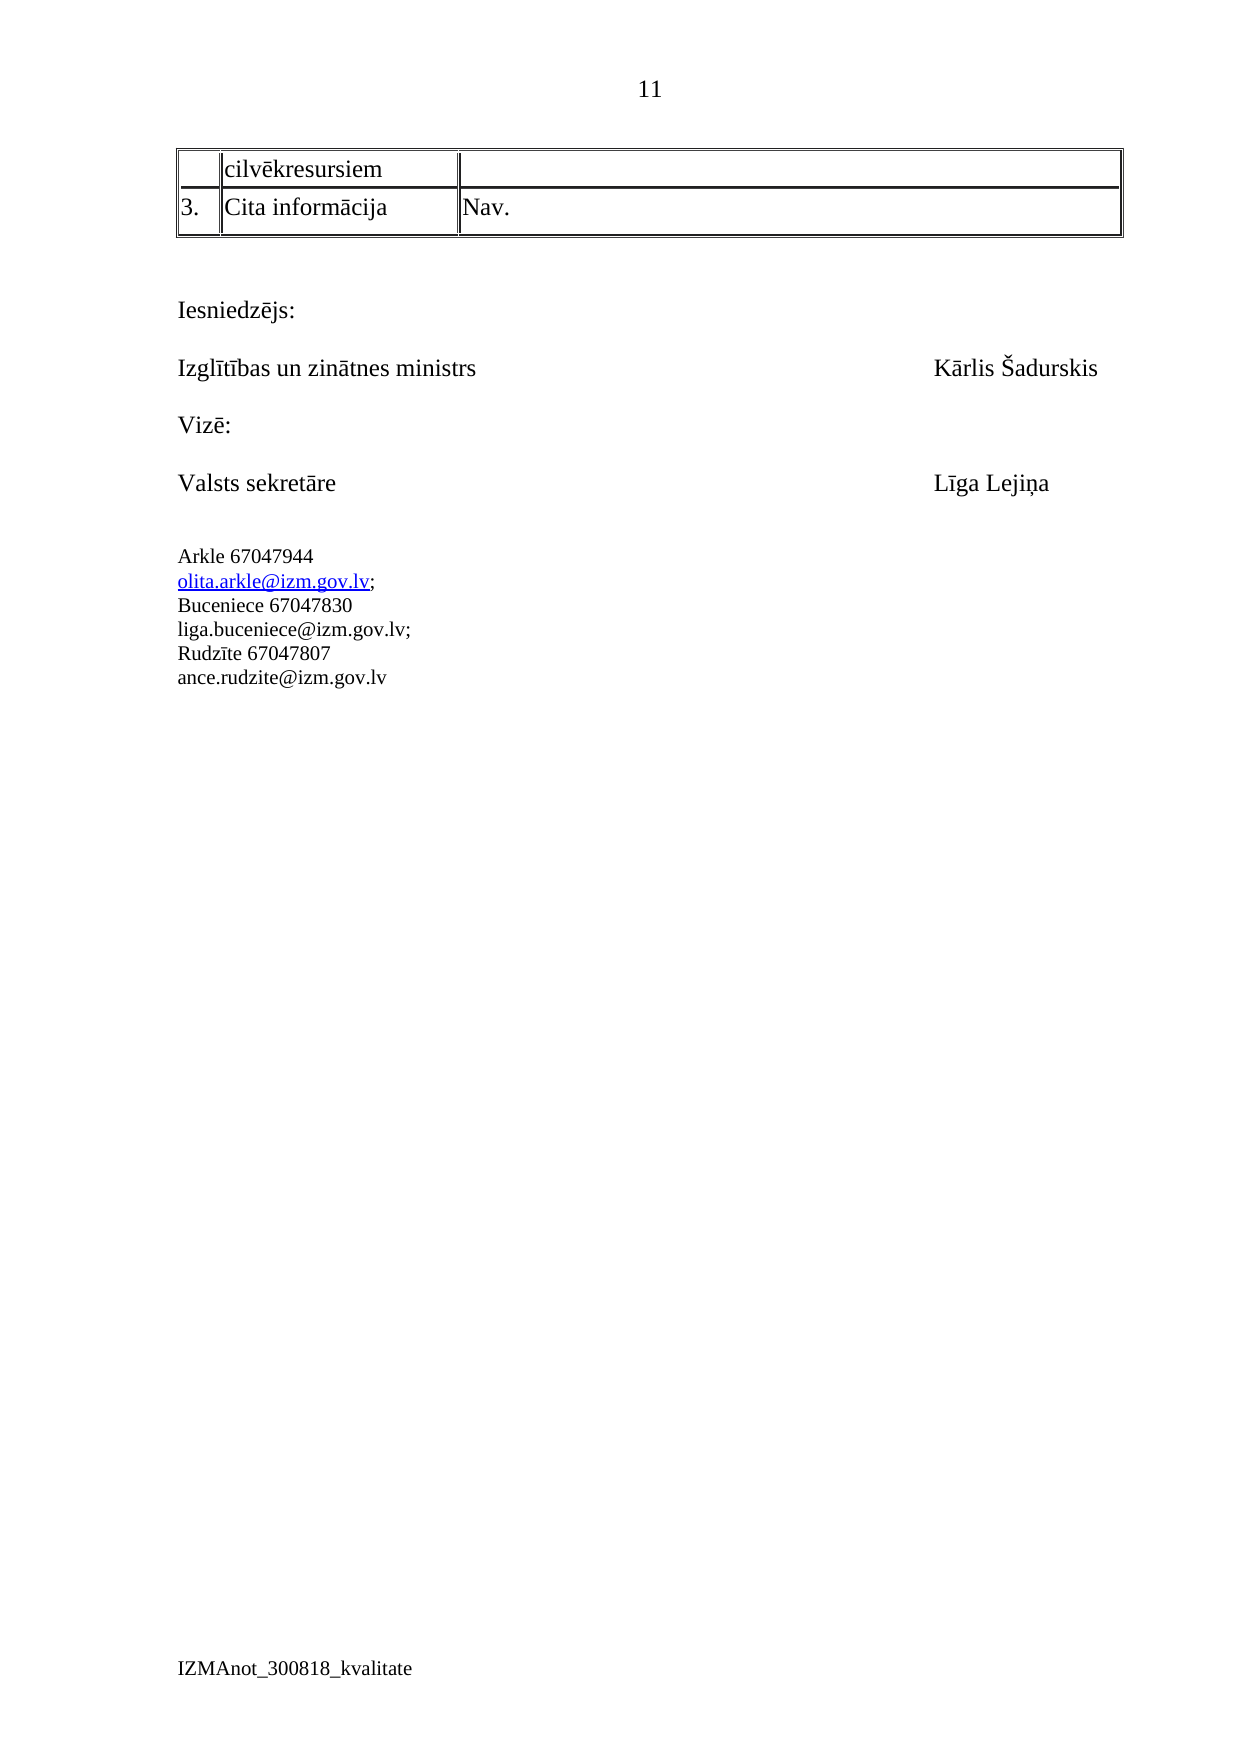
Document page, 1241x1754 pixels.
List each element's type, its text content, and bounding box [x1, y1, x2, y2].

text ance.rudzite@izm.gov.lv [177, 665, 1122, 689]
table_cell Nav. [459, 186, 1120, 234]
text Rudzīte 67047807 [177, 641, 1122, 665]
text Izglītības un zinātnes ministrs Kārlis Šadurskis [177, 353, 1122, 381]
table_cell Cita informācija [221, 186, 459, 234]
text liga.buceniece@izm.gov.lv; [177, 617, 1122, 641]
text Valsts sekretāre Līga Lejiņa [177, 468, 1122, 496]
table_cell 3. [179, 186, 221, 234]
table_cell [221, 149, 459, 186]
text Vizē: [177, 410, 1122, 439]
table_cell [459, 151, 1120, 186]
text Arkle 67047944 [177, 544, 1122, 568]
text Buceniece 67047830 [177, 593, 1122, 617]
text Iesniedzējs: [177, 295, 1122, 324]
table_cell 2. [177, 149, 221, 186]
text olita.arkle@izm.gov.lv; [177, 568, 1122, 593]
